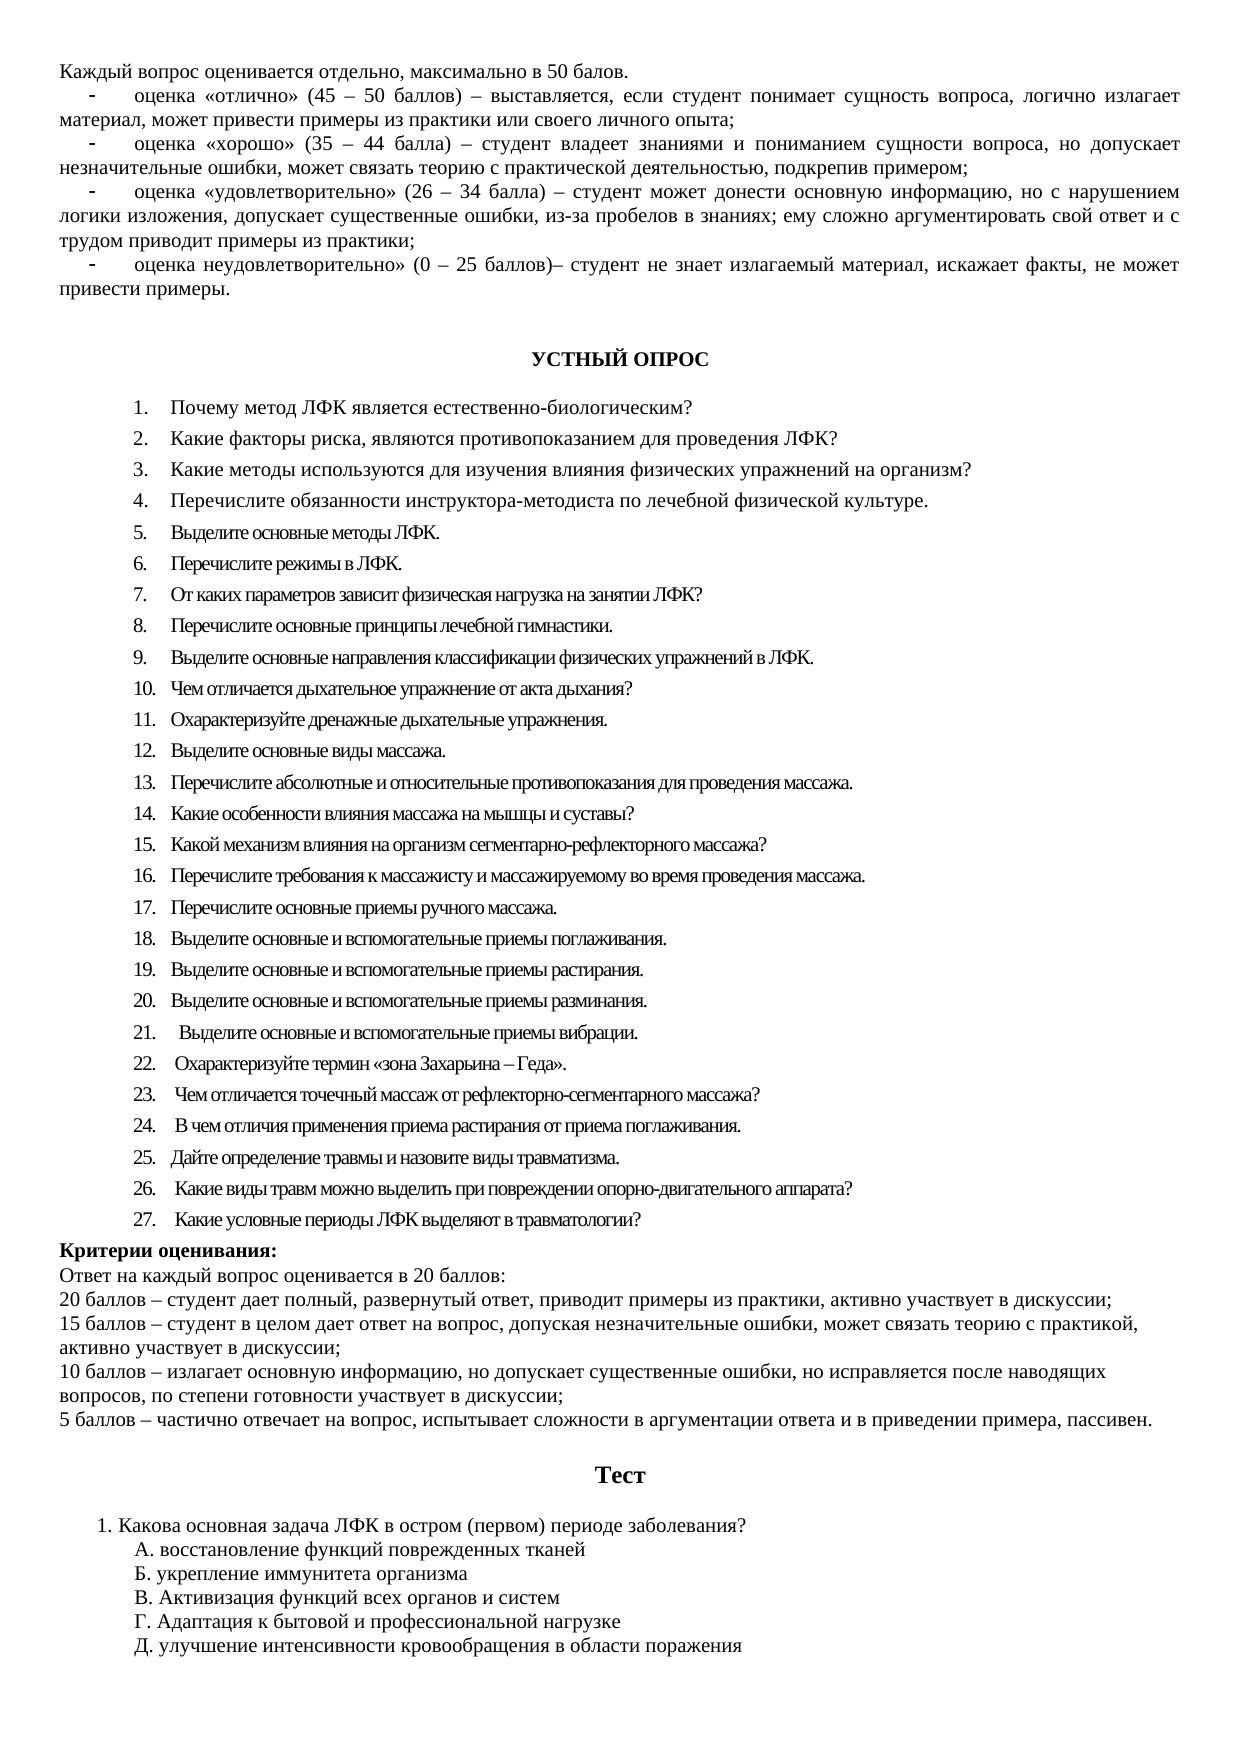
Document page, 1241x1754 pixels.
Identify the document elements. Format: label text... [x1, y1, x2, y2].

text Ответ на каждый вопрос оценивается в 20 баллов: [59, 1262, 1181, 1287]
list оценка «отлично» (45 – 50 баллов) – выставляется, если студент понимает сущность вопроса, логично излагает материал, может привести примеры из практики или своего личного опыта; [59, 83, 1181, 131]
text 20 баллов – студент дает полный, развернутый ответ, приводит примеры из практики, активно участвует в дискуссии; [59, 1287, 1181, 1311]
text Тест [59, 1460, 1181, 1488]
list В чем отличия применения приема растирания от приема поглаживания. [133, 1113, 1181, 1137]
list Перечислите режимы в ЛФК. [133, 551, 1181, 575]
list Какие факторы риска, являются противопоказанием для проведения ЛФК? [133, 426, 1181, 450]
text Критерии оценивания: [59, 1238, 1181, 1262]
list Выделите основные и вспомогательные приемы вибрации. [133, 1020, 1181, 1044]
text А. восстановление функций поврежденных тканей [134, 1537, 1181, 1561]
text Г. Адаптация к бытовой и профессиональной нагрузке [134, 1609, 1181, 1633]
list Перечислите абсолютные и относительные противопоказания для проведения массажа. [133, 770, 1181, 794]
list Почему метод ЛФК является естественно-биологическим? [133, 395, 1181, 419]
list Выделите основные методы ЛФК. [133, 520, 1181, 544]
list Какие особенности влияния массажа на мышцы и суставы? [133, 801, 1181, 825]
list Чем отличается дыхательное упражнение от акта дыхания? [133, 676, 1181, 700]
list Охарактеризуйте термин «зона Захарьина – Геда». [133, 1051, 1181, 1075]
list Выделите основные и вспомогательные приемы поглаживания. [133, 926, 1181, 950]
list Перечислите требования к массажисту и массажируемому во время проведения массажа. [133, 863, 1181, 887]
list Какой механизм влияния на организм сегментарно-рефлекторного массажа? [133, 832, 1181, 856]
text УСТНЫЙ ОПРОС [59, 347, 1181, 371]
list Какие условные периоды ЛФК выделяют в травматологии? [133, 1207, 1181, 1231]
list оценка «хорошо» (35 – 44 балла) – студент владеет знаниями и пониманием сущности вопроса, но допускает незначительные ошибки, может связать теорию с практической деятельностью, подкрепив примером; [59, 131, 1181, 179]
list Дайте определение травмы и назовите виды травматизма. [133, 1145, 1181, 1169]
text 5 баллов – частично отвечает на вопрос, испытывает сложности в аргументации ответа и в приведении примера, пассивен. [59, 1407, 1181, 1431]
list Перечислите основные принципы лечебной гимнастики. [133, 613, 1181, 637]
list Какова основная задача ЛФК в остром (первом) периоде заболевания? [97, 1512, 1181, 1537]
list Выделите основные виды массажа. [133, 738, 1181, 762]
list Какие методы используются для изучения влияния физических упражнений на организм? [133, 457, 1181, 481]
text 15 баллов – студент в целом дает ответ на вопрос, допуская незначительные ошибки, может связать теорию с практикой, активно участвует в дискуссии; [59, 1311, 1181, 1359]
list оценка неудовлетворительно» (0 – 25 баллов)– студент не знает излагаемый материал, искажает факты, не может привести примеры. [59, 252, 1181, 300]
list Перечислите обязанности инструктора-методиста по лечебной физической культуре. [133, 488, 1181, 512]
text Д. улучшение интенсивности кровообращения в области поражения [134, 1633, 1181, 1657]
text Каждый вопрос оценивается отдельно, максимально в 50 балов. [59, 59, 1181, 83]
list оценка «удовлетворительно» (26 – 34 балла) – студент может донести основную информацию, но с нарушением логики изложения, допускает существенные ошибки, из-за пробелов в знаниях; ему сложно аргументировать свой ответ и с трудом приводит примеры из практики; [59, 179, 1181, 252]
text 10 баллов – излагает основную информацию, но допускает существенные ошибки, но исправляется после наводящих вопросов, по степени готовности участвует в дискуссии; [59, 1359, 1181, 1407]
list Выделите основные направления классификации физических упражнений в ЛФК. [133, 645, 1181, 669]
list Какие виды травм можно выделить при повреждении опорно-двигательного аппарата? [133, 1176, 1181, 1200]
list Выделите основные и вспомогательные приемы разминания. [133, 988, 1181, 1012]
list Выделите основные и вспомогательные приемы растирания. [133, 957, 1181, 981]
list Охарактеризуйте дренажные дыхательные упражнения. [133, 707, 1181, 731]
text В. Активизация функций всех органов и систем [134, 1585, 1181, 1609]
list Перечислите основные приемы ручного массажа. [133, 895, 1181, 919]
text Б. укрепление иммунитета организма [134, 1561, 1181, 1585]
list Чем отличается точечный массаж от рефлекторно-сегментарного массажа? [133, 1082, 1181, 1106]
list От каких параметров зависит физическая нагрузка на занятии ЛФК? [133, 582, 1181, 606]
